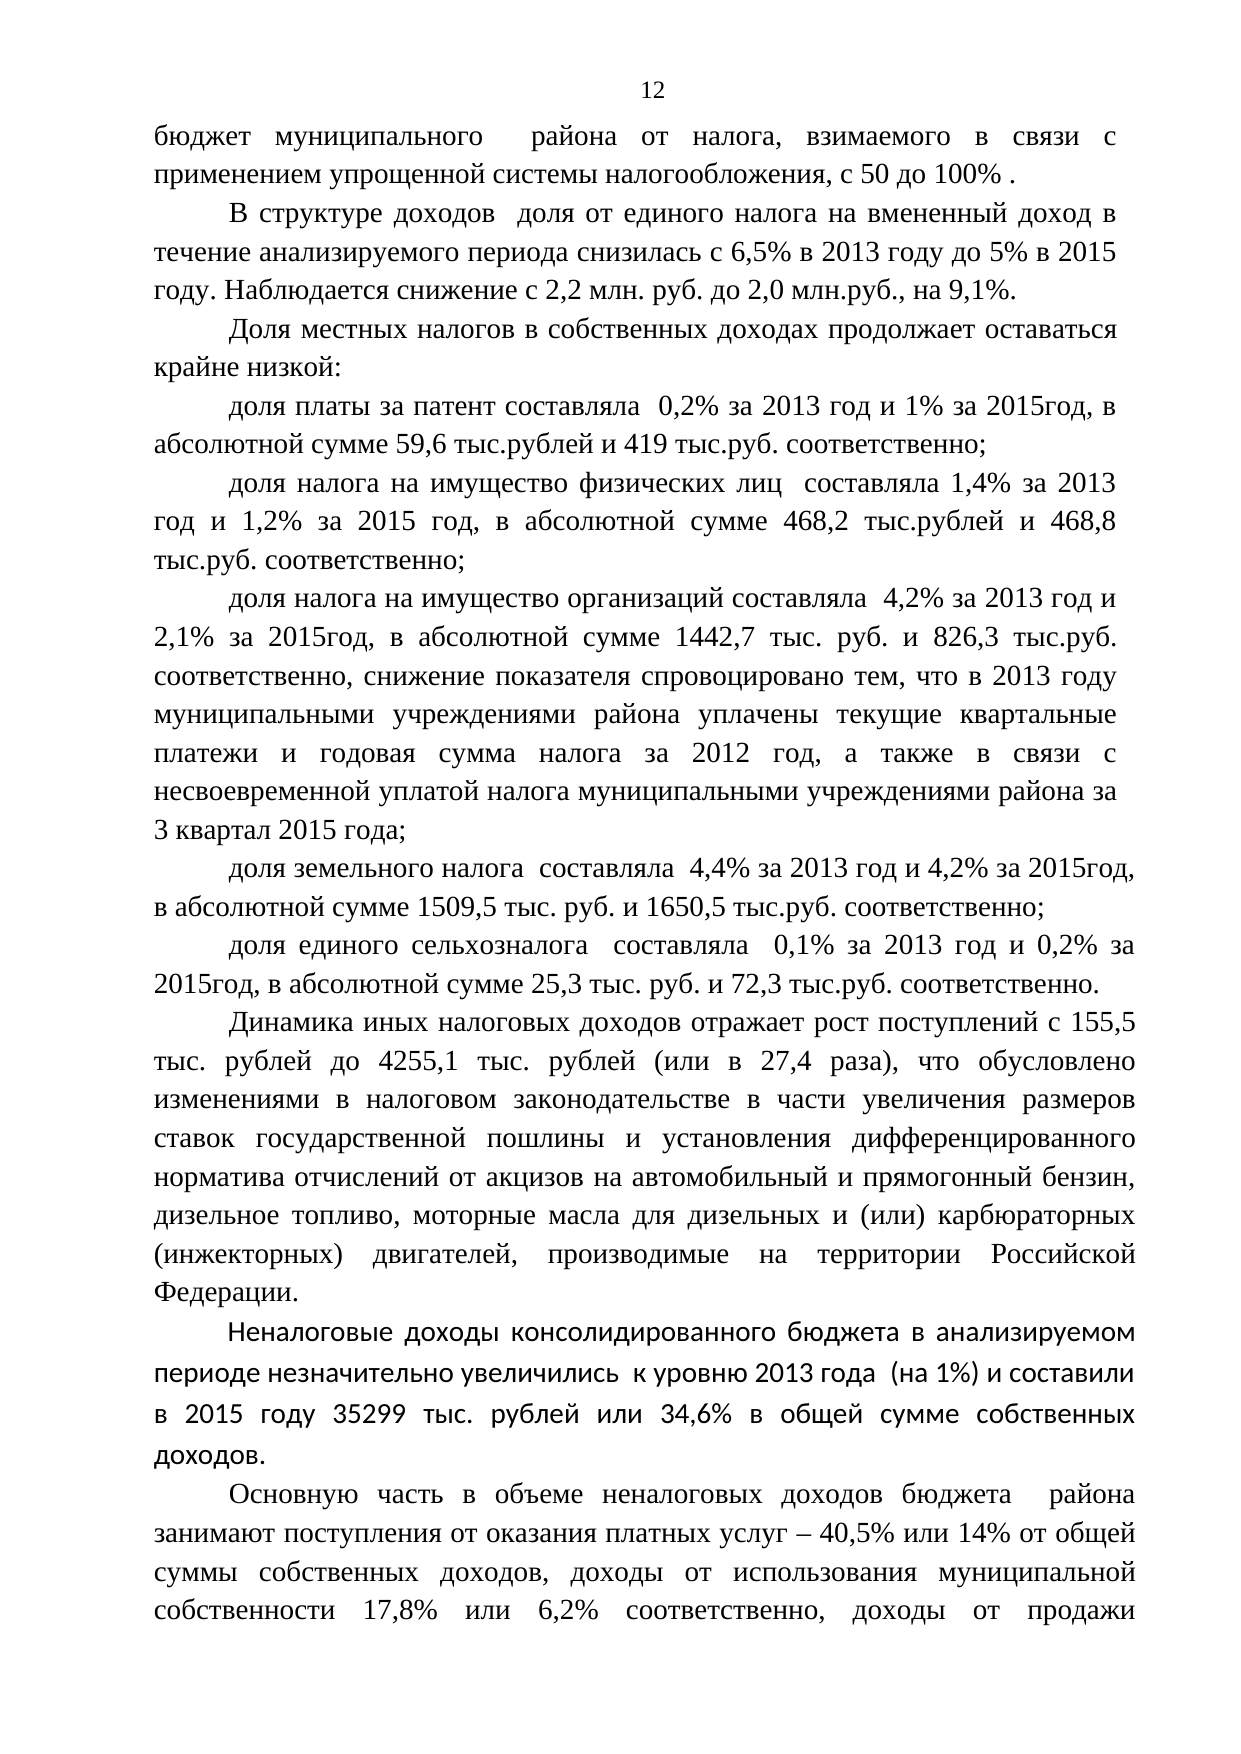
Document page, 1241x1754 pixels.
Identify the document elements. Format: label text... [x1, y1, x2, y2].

text доля налога на имущество физических лиц составляла 1,4% за 2013 год и 1,2% за 2015 год, в абсолютной сумме 468,2 тыс.рублей и 468,8 тыс.руб. соответственно; [153, 465, 1118, 576]
text Доля местных налогов в собственных доходах продолжает оставаться крайне низкой: [153, 311, 1118, 383]
text доля платы за патент составляла 0,2% за 2013 год и 1% за 2015год, в абсолютной сумме 59,6 тыс.рублей и 419 тыс.руб. соответственно; [153, 388, 1118, 460]
text доля единого сельхозналога составляла 0,1% за 2013 год и 0,2% за 2015год, в абсолютной сумме 25,3 тыс. руб. и 72,3 тыс.руб. соответственно. [153, 927, 1137, 999]
text доля налога на имущество организаций составляла 4,2% за 2013 год и 2,1% за 2015год, в абсолютной сумме 1442,7 тыс. руб. и 826,3 тыс.руб. соответственно, снижение показателя спровоцировано тем, что в 2013 году муниципальными учреждениями района уплачены текущие квартальные платежи и годовая сумма налога за 2012 год, а также в связи с несвоевременной уплатой налога муниципальными учреждениями района за 3 квартал 2015 года; [153, 581, 1118, 845]
text Неналоговые доходы консолидированного бюджета в анализируемом периоде незначительно увеличились к уровню 2013 года (на 1%) и составили в 2015 году 35299 тыс. рублей или 34,6% в общей сумме собственных доходов. [153, 1313, 1137, 1471]
text В структуре доходов доля от единого налога на вмененный доход в течение анализируемого периода снизилась с 6,5% в 2013 году до 5% в 2015 году. Наблюдается снижение с 2,2 млн. руб. до 2,0 млн.руб., на 9,1%. [153, 195, 1118, 306]
text Динамика иных налоговых доходов отражает рост поступлений с 155,5 тыс. рублей до 4255,1 тыс. рублей (или в 27,4 раза), что обусловлено изменениями в налоговом законодательстве в части увеличения размеров ставок государственной пошлины и установления дифференцированного норматива отчислений от акцизов на автомобильный и прямогонный бензин, дизельное топливо, моторные масла для дизельных и (или) карбюраторных (инжекторных) двигателей, производимые на территории Российской Федерации. [153, 1004, 1137, 1308]
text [153, 118, 1118, 190]
text доля земельного налога составляла 4,4% за 2013 год и 4,2% за 2015год, в абсолютной сумме 1509,5 тыс. руб. и 1650,5 тыс.руб. соответственно; [153, 850, 1137, 922]
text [153, 1477, 1137, 1626]
